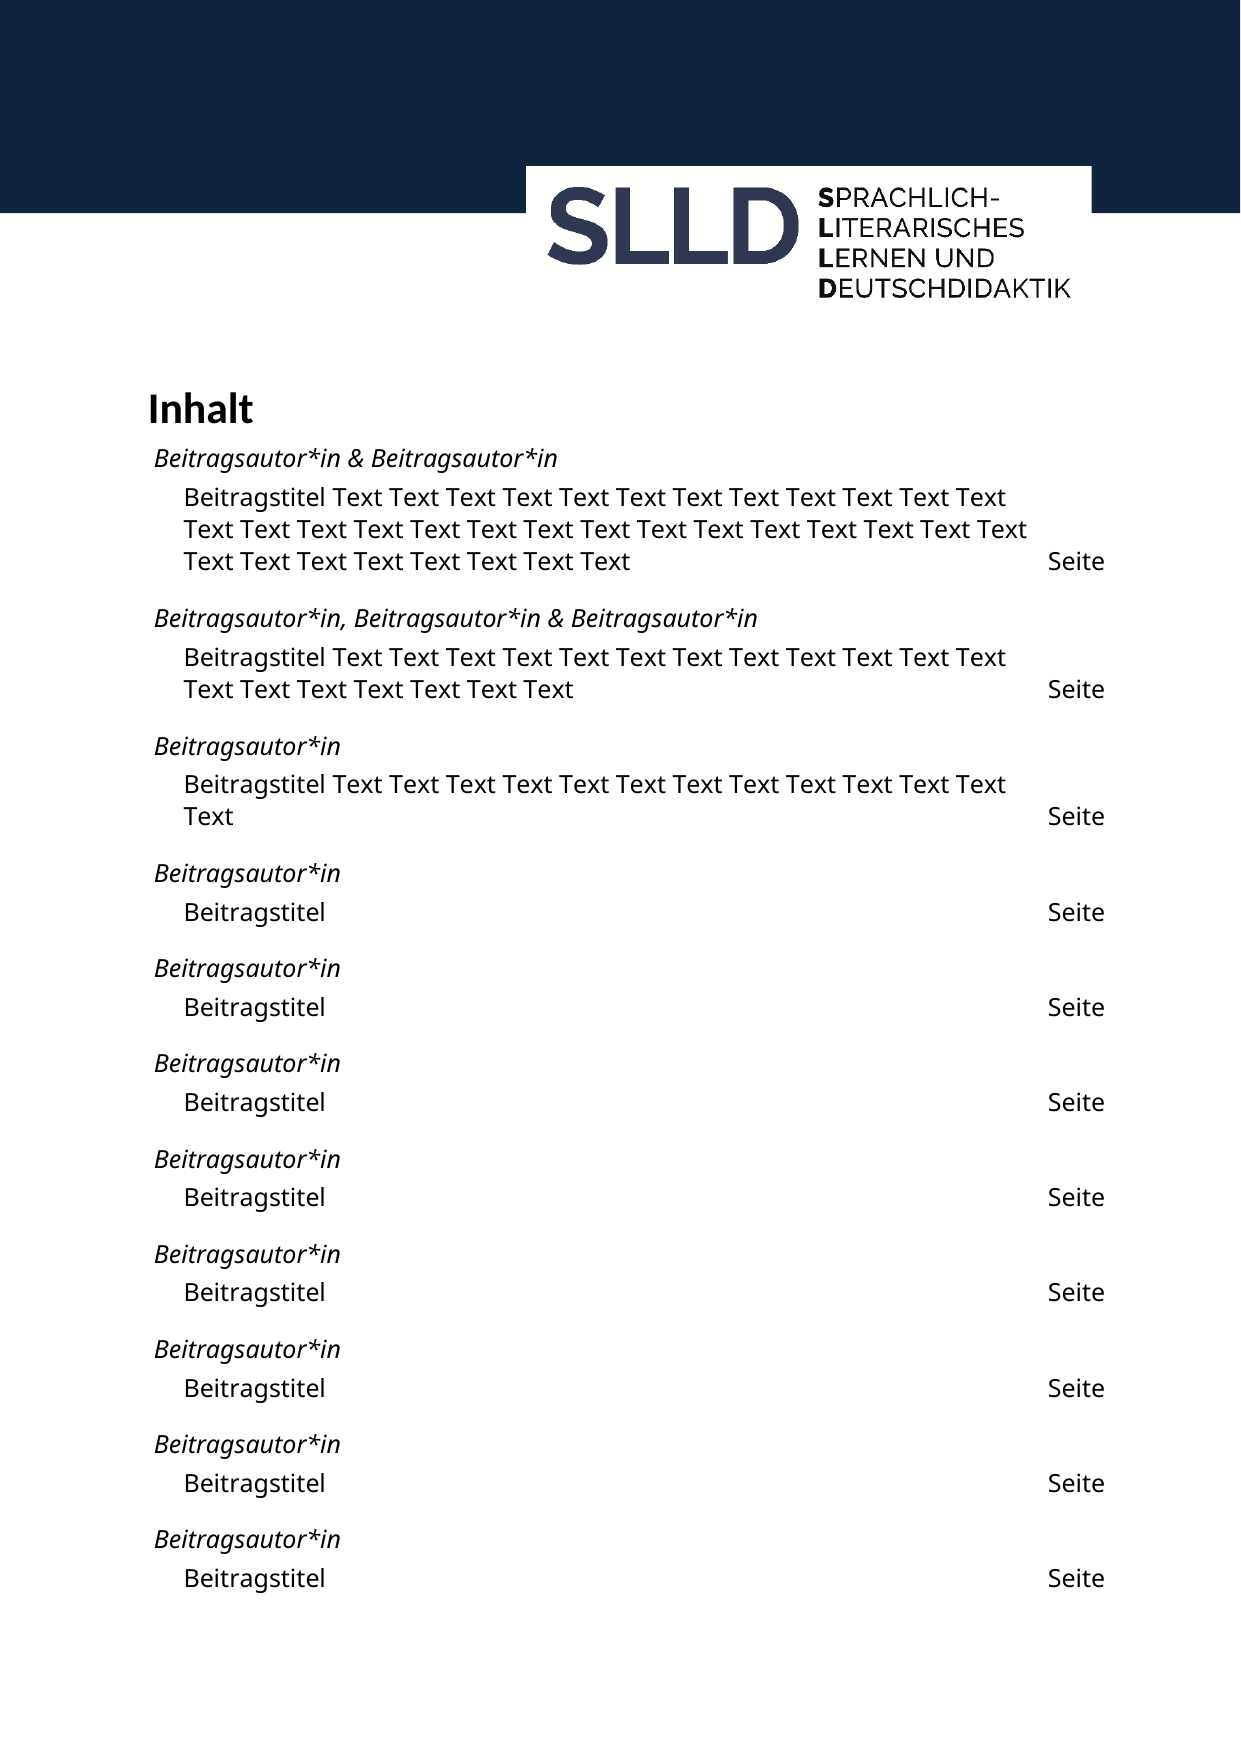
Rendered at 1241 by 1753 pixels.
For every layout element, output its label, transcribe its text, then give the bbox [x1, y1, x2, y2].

table_cell Beitragsautor*in Beitragstitel Text Text Text Text Text Text Text Text Text Text Text Text Text [148, 723, 1034, 851]
table_cell Seite [1034, 1327, 1111, 1422]
table_header Seite [1034, 436, 1111, 596]
table_cell Seite [1034, 851, 1111, 946]
table_cell Beitragsautor*in Beitragstitel [148, 851, 1034, 946]
text Inhalt [148, 397, 1092, 430]
table_cell Seite [1034, 946, 1111, 1041]
table_cell Beitragsautor*in Beitragstitel [148, 1422, 1034, 1517]
table_cell Seite [1034, 1041, 1111, 1136]
table_cell Beitragsautor*in Beitragstitel [148, 1327, 1034, 1422]
table_cell Seite [1034, 596, 1111, 723]
table_cell Beitragsautor*in Beitragstitel [148, 1041, 1034, 1136]
table_header Beitragsautor*in & Beitragsautor*in Beitragstitel Text Text Text Text Text Text Text Text Text Text Text Text Text Text Text Text Text Text Text Text Text Text Text Text Text Text Text Text Text Text Text Text Text Text Text [148, 436, 1034, 596]
table_cell Beitragsautor*in Beitragstitel [148, 1517, 1034, 1612]
table_cell Beitragsautor*in Beitragstitel [148, 1232, 1034, 1327]
table_cell Seite [1034, 1517, 1111, 1612]
table_cell Beitragsautor*in, Beitragsautor*in & Beitragsautor*in Beitragstitel Text Text Text Text Text Text Text Text Text Text Text Text Text Text Text Text Text Text Text [148, 596, 1034, 723]
table_cell Seite [1034, 1422, 1111, 1517]
table_cell Seite [1034, 723, 1111, 851]
picture [526, 166, 1092, 319]
table_cell Seite [1034, 1232, 1111, 1327]
table_cell Beitragsautor*in Beitragstitel [148, 1136, 1034, 1232]
table_cell Beitragsautor*in Beitragstitel [148, 946, 1034, 1041]
table_cell Seite [1034, 1136, 1111, 1232]
